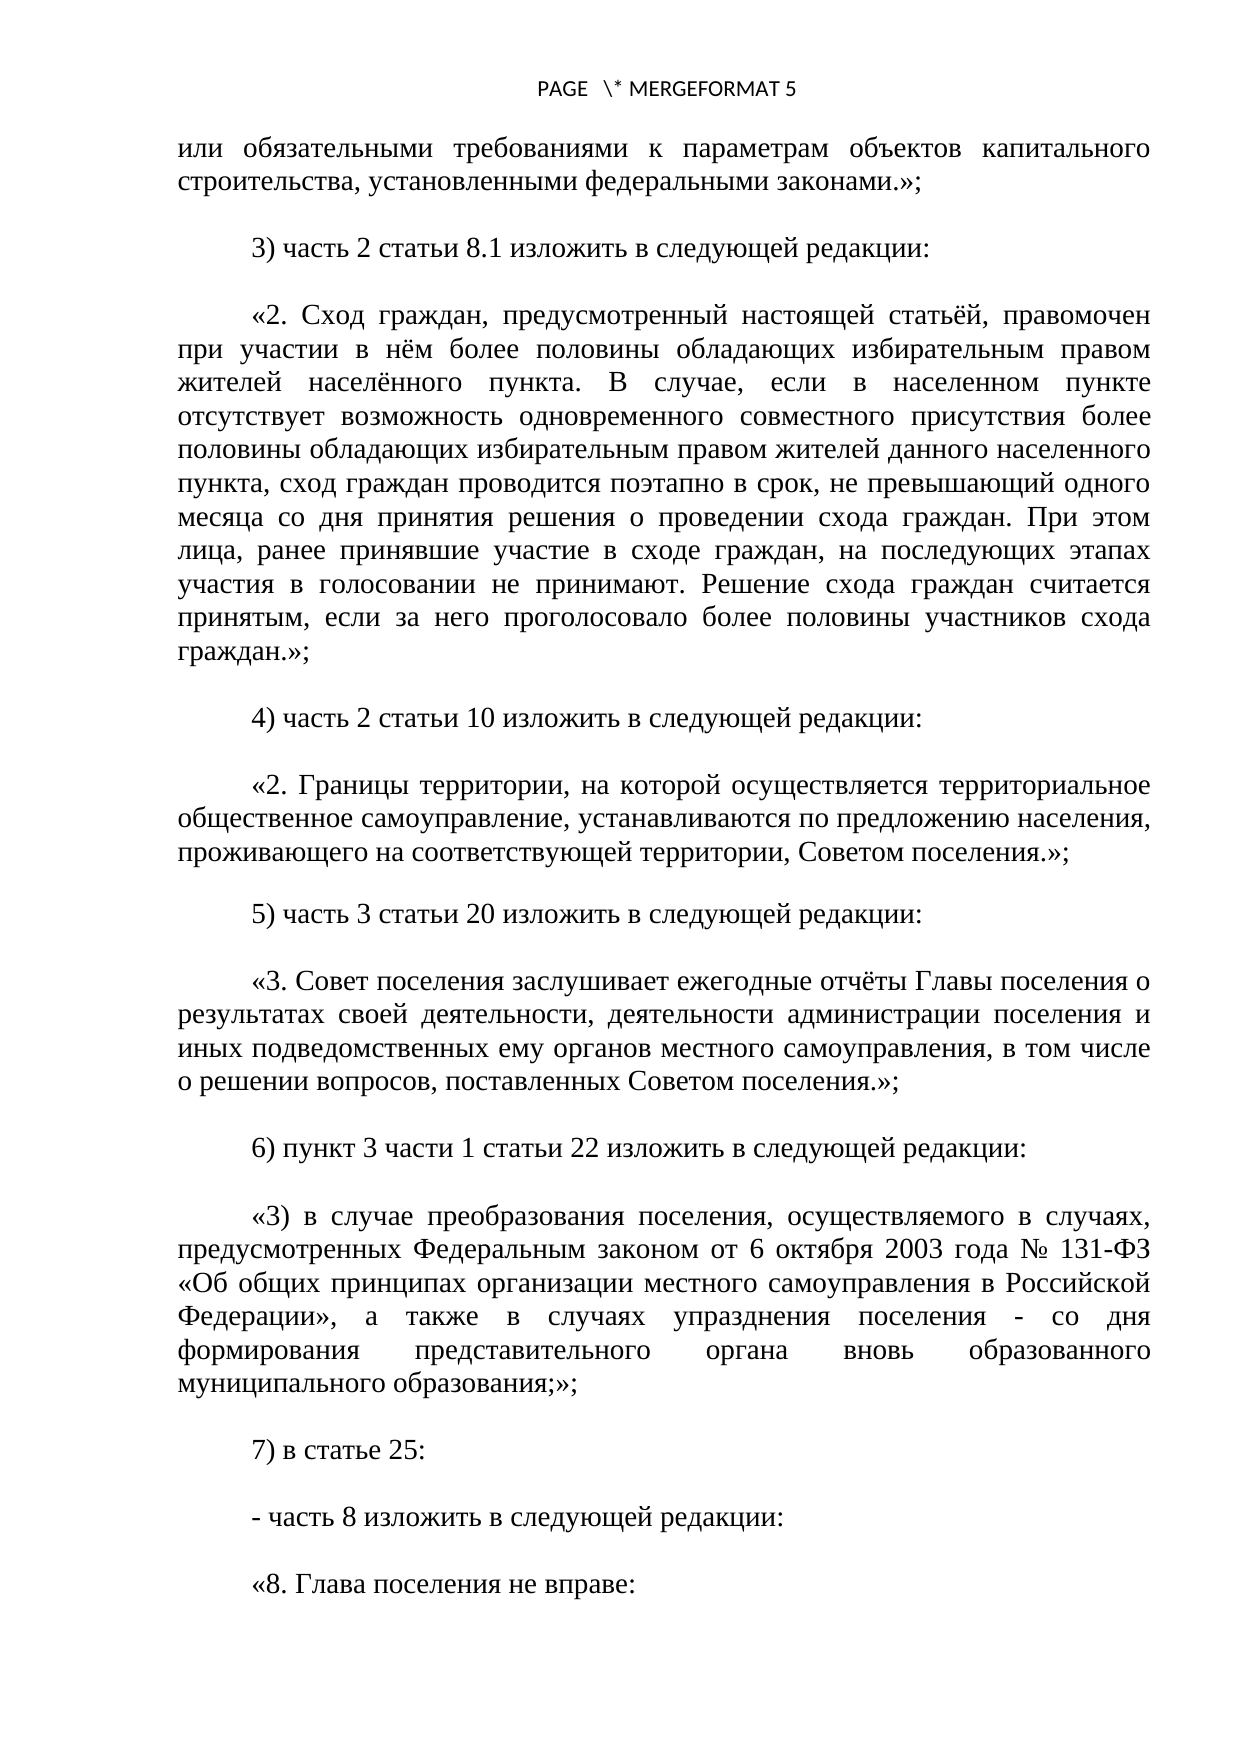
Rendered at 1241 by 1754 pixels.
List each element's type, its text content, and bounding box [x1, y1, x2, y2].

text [177, 130, 1152, 197]
text «2. Границы территории, на которой осуществляется территориальное общественное самоуправление, устанавливаются по предложению населения, проживающего на соответствующей территории, Советом поселения.»; [177, 767, 1152, 868]
text - часть 8 изложить в следующей редакции: [177, 1499, 1152, 1533]
text 6) пункт 3 части 1 статьи 22 изложить в следующей редакции: [177, 1131, 1152, 1164]
text «8. Глава поселения не вправе: [177, 1567, 1152, 1600]
text 4) часть 2 статьи 10 изложить в следующей редакции: [177, 700, 1152, 733]
text 5) часть 3 статьи 20 изложить в следующей редакции: [177, 896, 1152, 929]
text «2. Сход граждан, предусмотренный настоящей статьёй, правомочен при участии в нём более половины обладающих избирательным правом жителей населённого пункта. В случае, если в населенном пункте отсутствует возможность одновременного совместного присутствия более половины обладающих избирательным правом жителей данного населенного пункта, сход граждан проводится поэтапно в срок, не превышающий одного месяца со дня принятия решения о проведении схода граждан. При этом лица, ранее принявшие участие в сходе граждан, на последующих этапах участия в голосовании не принимают. Решение схода граждан считается принятым, если за него проголосовало более половины участников схода граждан.»; [177, 297, 1152, 666]
text 7) в статье 25: [177, 1432, 1152, 1466]
text «3) в случае преобразования поселения, осуществляемого в случаях, предусмотренных Федеральным законом от 6 октября 2003 года № 131-ФЗ «Об общих принципах организации местного самоуправления в Российской Федерации», а также в случаях упразднения поселения - со дня формирования представительного органа вновь образованного муниципального образования;»; [177, 1198, 1152, 1399]
text «3. Совет поселения заслушивает ежегодные отчёты Главы поселения о результатах своей деятельности, деятельности администрации поселения и иных подведомственных ему органов местного самоуправления, в том числе о решении вопросов, поставленных Советом поселения.»; [177, 963, 1152, 1097]
text 3) часть 2 статьи 8.1 изложить в следующей редакции: [177, 230, 1152, 264]
